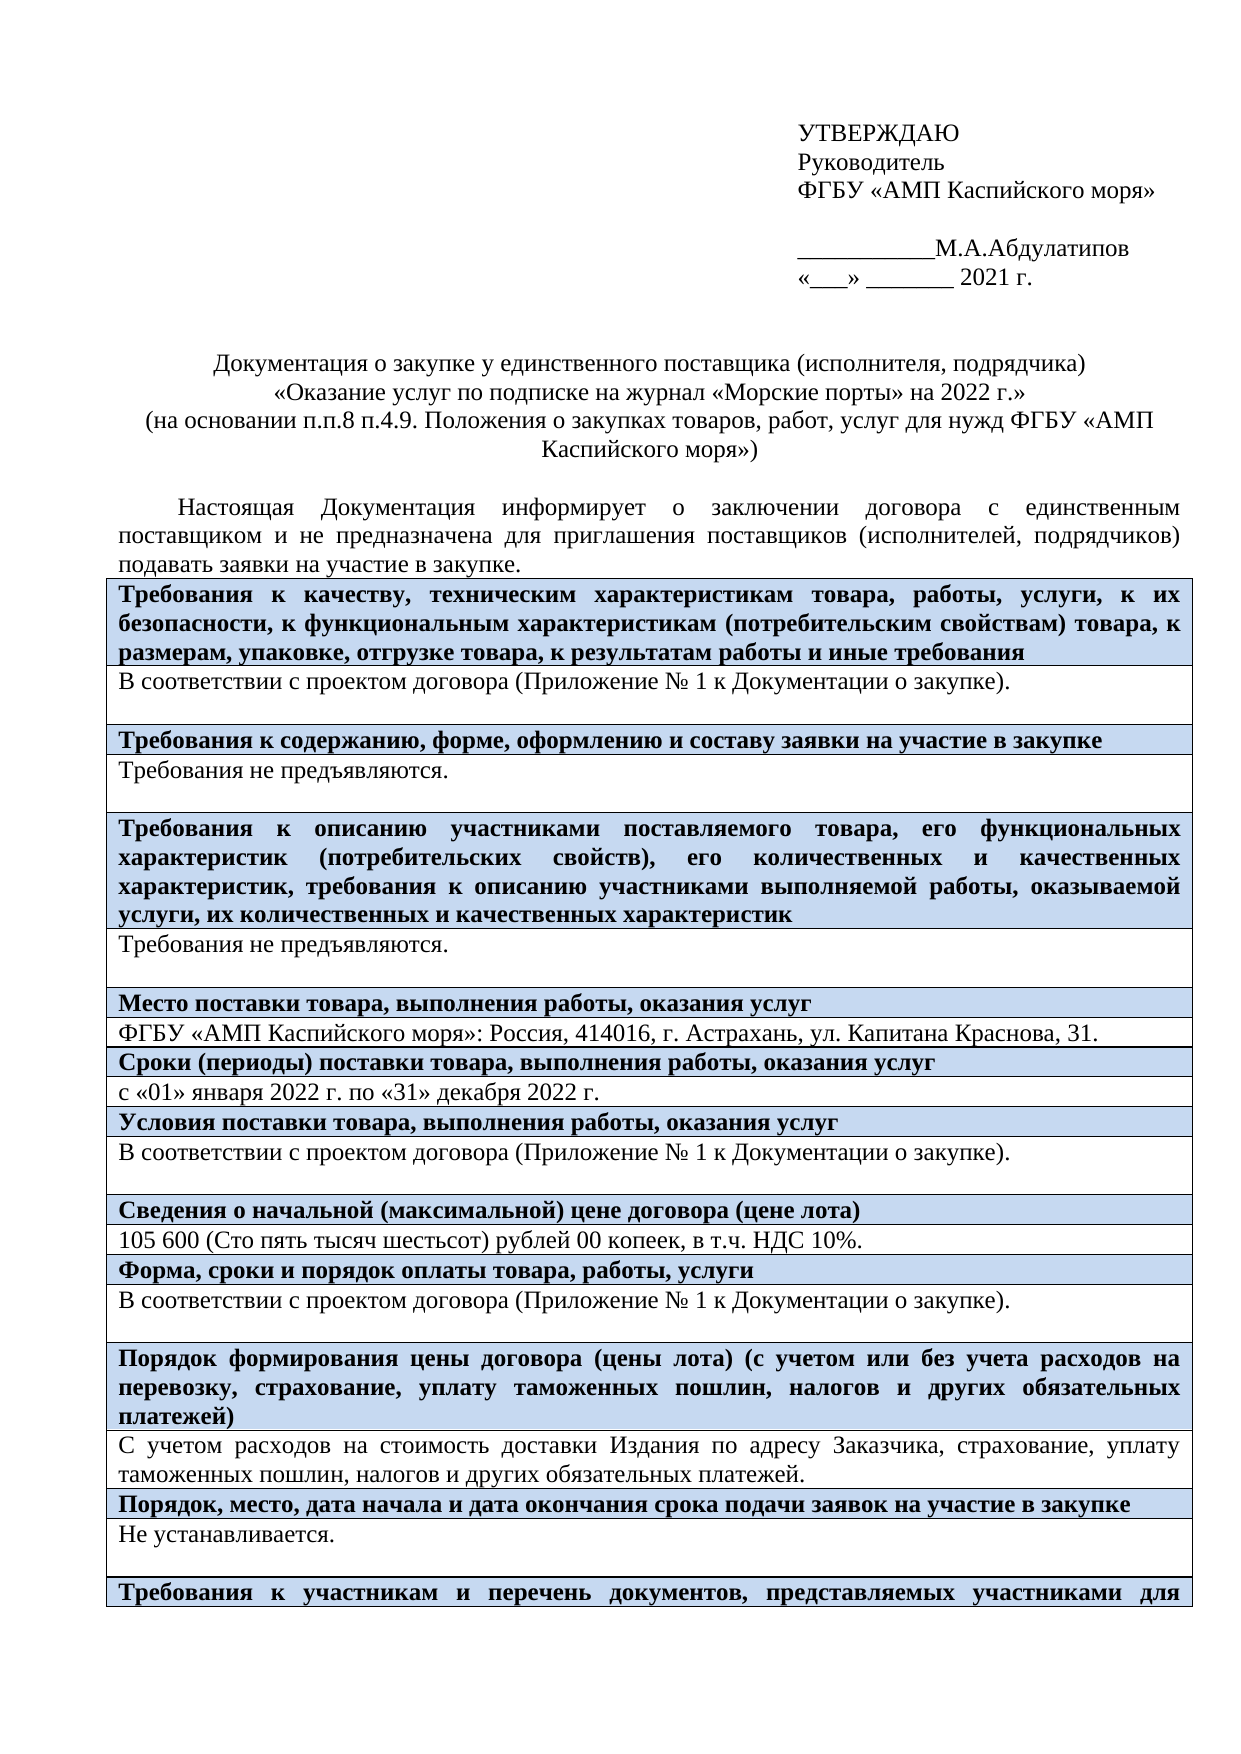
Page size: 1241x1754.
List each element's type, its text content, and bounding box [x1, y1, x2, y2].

table_cell Требования к содержанию, форме, оформлению и составу заявки на участие в закупке [107, 725, 1192, 754]
table_cell ФГБУ «АМП Каспийского моря»: Россия, 414016, г. Астрахань, ул. Капитана Краснова, 31. [107, 1018, 1192, 1046]
table_cell Место поставки товара, выполнения работы, оказания услуг [107, 988, 1192, 1017]
text (на основании п.п.8 п.4.9. Положения о закупках товаров, работ, услуг для нужд ФГБУ «АМП Каспийского моря») [118, 406, 1181, 463]
table_cell 105 600 (Сто пять тысяч шестьсот) рублей 00 копеек, в т.ч. НДС 10%. [107, 1225, 1192, 1254]
table_cell Порядок формирования цены договора (цены лота) (с учетом или без учета расходов на перевозку, страхование, уплату таможенных пошлин, налогов и других обязательных платежей) [107, 1343, 1192, 1429]
table_cell Не устанавливается. [107, 1519, 1192, 1576]
text Руководитель [118, 147, 1181, 176]
text ФГБУ «АМП Каспийского моря» [118, 176, 1181, 204]
table_header Требования к качеству, техническим характеристикам товара, работы, услуги, к их безопасности, к функциональным характеристикам (потребительским свойствам) товара, к размерам, упаковке, отгрузке товара, к результатам работы и иные требования [107, 579, 1192, 665]
table_cell Требования не предъявляются. [107, 929, 1192, 987]
table_cell Форма, сроки и порядок оплаты товара, работы, услуги [107, 1255, 1192, 1284]
table_cell С учетом расходов на стоимость доставки Издания по адресу Заказчика, страхование, уплату таможенных пошлин, налогов и других обязательных платежей. [107, 1431, 1192, 1488]
text Документация о закупке у единственного поставщика (исполнителя, подрядчика) [118, 348, 1181, 377]
table_cell В соответствии с проектом договора (Приложение № 1 к Документации о закупке). [107, 1285, 1192, 1342]
table_cell В соответствии с проектом договора (Приложение № 1 к Документации о закупке). [107, 1137, 1192, 1194]
text Настоящая Документация информирует о заключении договора с единственным поставщиком и не предназначена для приглашения поставщиков (исполнителей, подрядчиков) подавать заявки на участие в закупке. [118, 492, 1181, 578]
table_cell Сроки (периоды) поставки товара, выполнения работы, оказания услуг [107, 1048, 1192, 1076]
text «Оказание услуг по подписке на журнал «Морские порты» на 2022 г.» [118, 377, 1181, 406]
text ___________М.А.Абдулатипов [118, 233, 1181, 262]
table_cell Требования к описанию участниками поставляемого товара, его функциональных характеристик (потребительских свойств), его количественных и качественных характеристик, требования к описанию участниками выполняемой работы, оказываемой услуги, их количественных и качественных характеристик [107, 813, 1192, 928]
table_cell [107, 1578, 1192, 1606]
table_cell с «01» января 2022 г. по «31» декабря 2022 г. [107, 1077, 1192, 1106]
table_cell Сведения о начальной (максимальной) цене договора (цене лота) [107, 1195, 1192, 1224]
table_cell Условия поставки товара, выполнения работы, оказания услуг [107, 1107, 1192, 1136]
table_cell Порядок, место, дата начала и дата окончания срока подачи заявок на участие в закупке [107, 1489, 1192, 1518]
text «___» _______ 2021 г. [118, 262, 1181, 291]
text УТВЕРЖДАЮ [118, 118, 1181, 147]
table_cell Требования не предъявляются. [107, 755, 1192, 812]
table_cell В соответствии с проектом договора (Приложение № 1 к Документации о закупке). [107, 666, 1192, 724]
